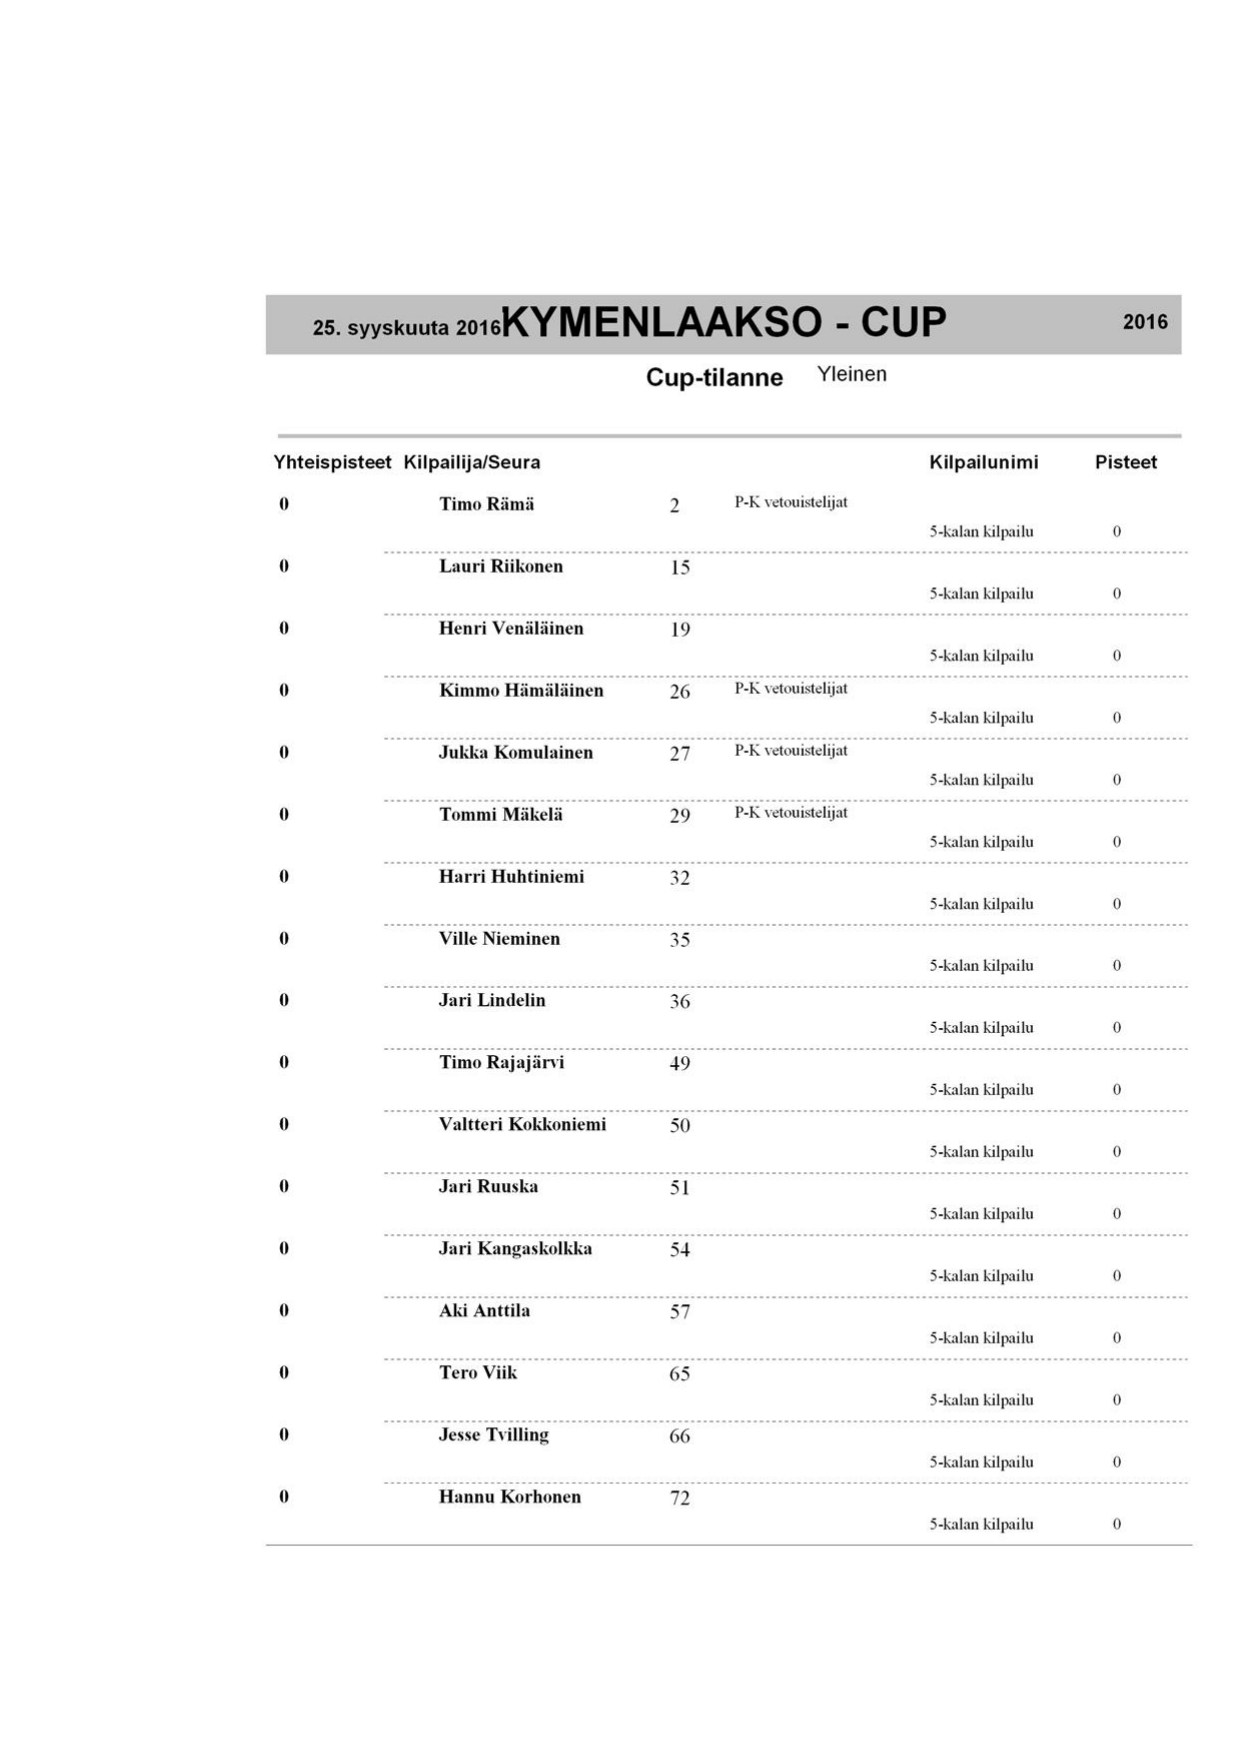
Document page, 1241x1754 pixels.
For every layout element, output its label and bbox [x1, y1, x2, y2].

picture [118, 147, 1241, 1607]
